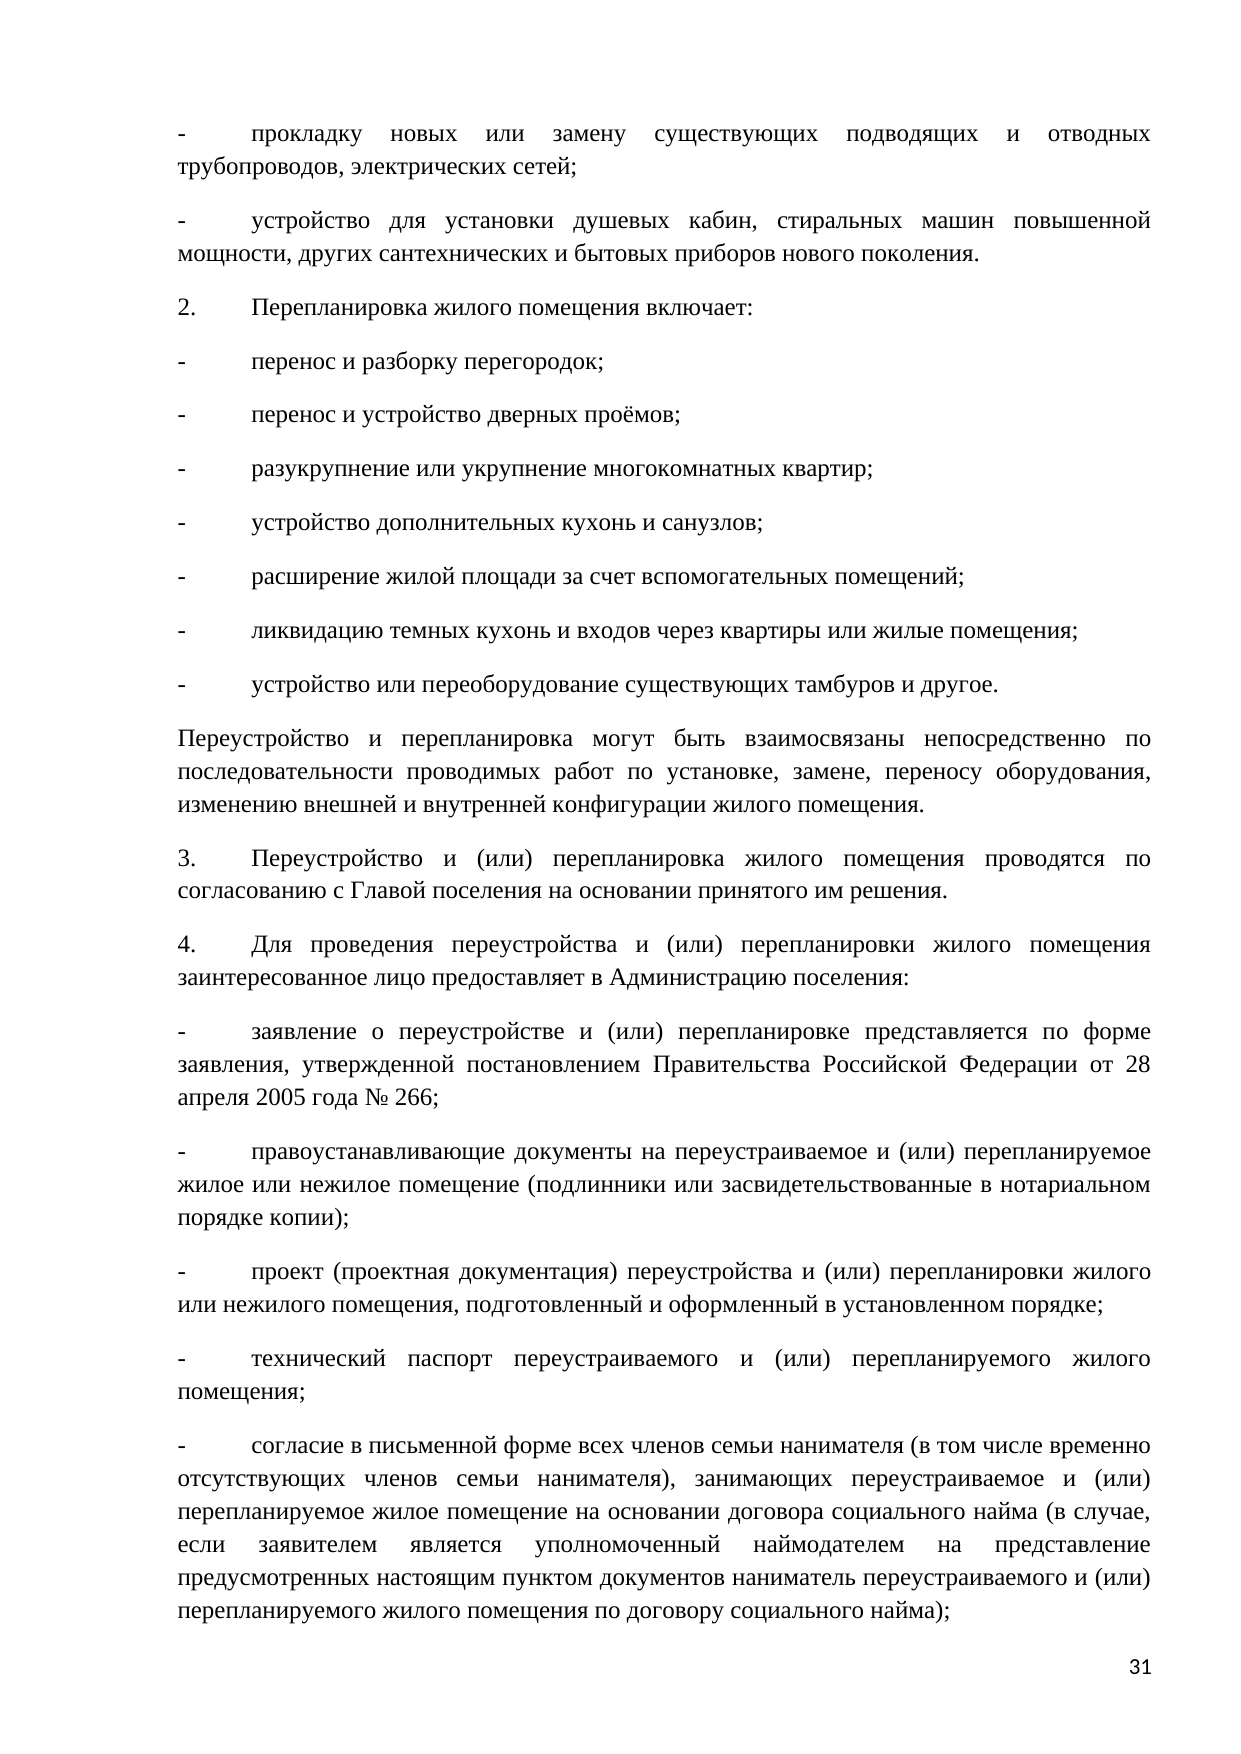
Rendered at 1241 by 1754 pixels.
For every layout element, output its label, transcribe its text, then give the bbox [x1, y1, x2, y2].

text - прокладку новых или замену существующих подводящих и отводных трубопроводов, электрических сетей; [177, 118, 1152, 180]
text - разукрупнение или укрупнение многокомнатных квартир; [177, 453, 1152, 482]
text - устройство или переоборудование существующих тамбуров и другое. [177, 669, 1152, 698]
text - расширение жилой площади за счет вспомогательных помещений; [177, 561, 1152, 590]
text - перенос и устройство дверных проёмов; [177, 399, 1152, 428]
text 3. Переустройство и (или) перепланировка жилого помещения проводятся по согласованию с Главой поселения на основании принятого им решения. [177, 843, 1152, 904]
text - ликвидацию темных кухонь и входов через квартиры или жилые помещения; [177, 615, 1152, 644]
text - правоустанавливающие документы на переустраиваемое и (или) перепланируемое жилое или нежилое помещение (подлинники или засвидетельствованные в нотариальном порядке копии); [177, 1136, 1152, 1231]
text - устройство дополнительных кухонь и санузлов; [177, 507, 1152, 536]
text - технический паспорт переустраиваемого и (или) перепланируемого жилого помещения; [177, 1343, 1152, 1405]
text 2. Перепланировка жилого помещения включает: [177, 292, 1152, 321]
text - перенос и разборку перегородок; [177, 346, 1152, 374]
text - проект (проектная документация) переустройства и (или) перепланировки жилого или нежилого помещения, подготовленный и оформленный в установленном порядке; [177, 1256, 1152, 1318]
text Переустройство и перепланировка могут быть взаимосвязаны непосредственно по последовательности проводимых работ по установке, замене, переносу оборудования, изменению внешней и внутренней конфигурации жилого помещения. [177, 723, 1152, 817]
text 4. Для проведения переустройства и (или) перепланировки жилого помещения заинтересованное лицо предоставляет в Администрацию поселения: [177, 929, 1152, 991]
text - устройство для установки душевых кабин, стиральных машин повышенной мощности, других сантехнических и бытовых приборов нового поколения. [177, 205, 1152, 267]
text - заявление о переустройстве и (или) перепланировке представляется по форме заявления, утвержденной постановлением Правительства Российской Федерации от 28 апреля 2005 года № 266; [177, 1016, 1152, 1111]
text - согласие в письменной форме всех членов семьи нанимателя (в том числе временно отсутствующих членов семьи нанимателя), занимающих переустраиваемое и (или) перепланируемое жилое помещение на основании договора социального найма (в случае, если заявителем является уполномоченный наймодателем на представление предусмотренных настоящим пунктом документов наниматель переустраиваемого и (или) перепланируемого жилого помещения по договору социального найма); [177, 1430, 1152, 1624]
